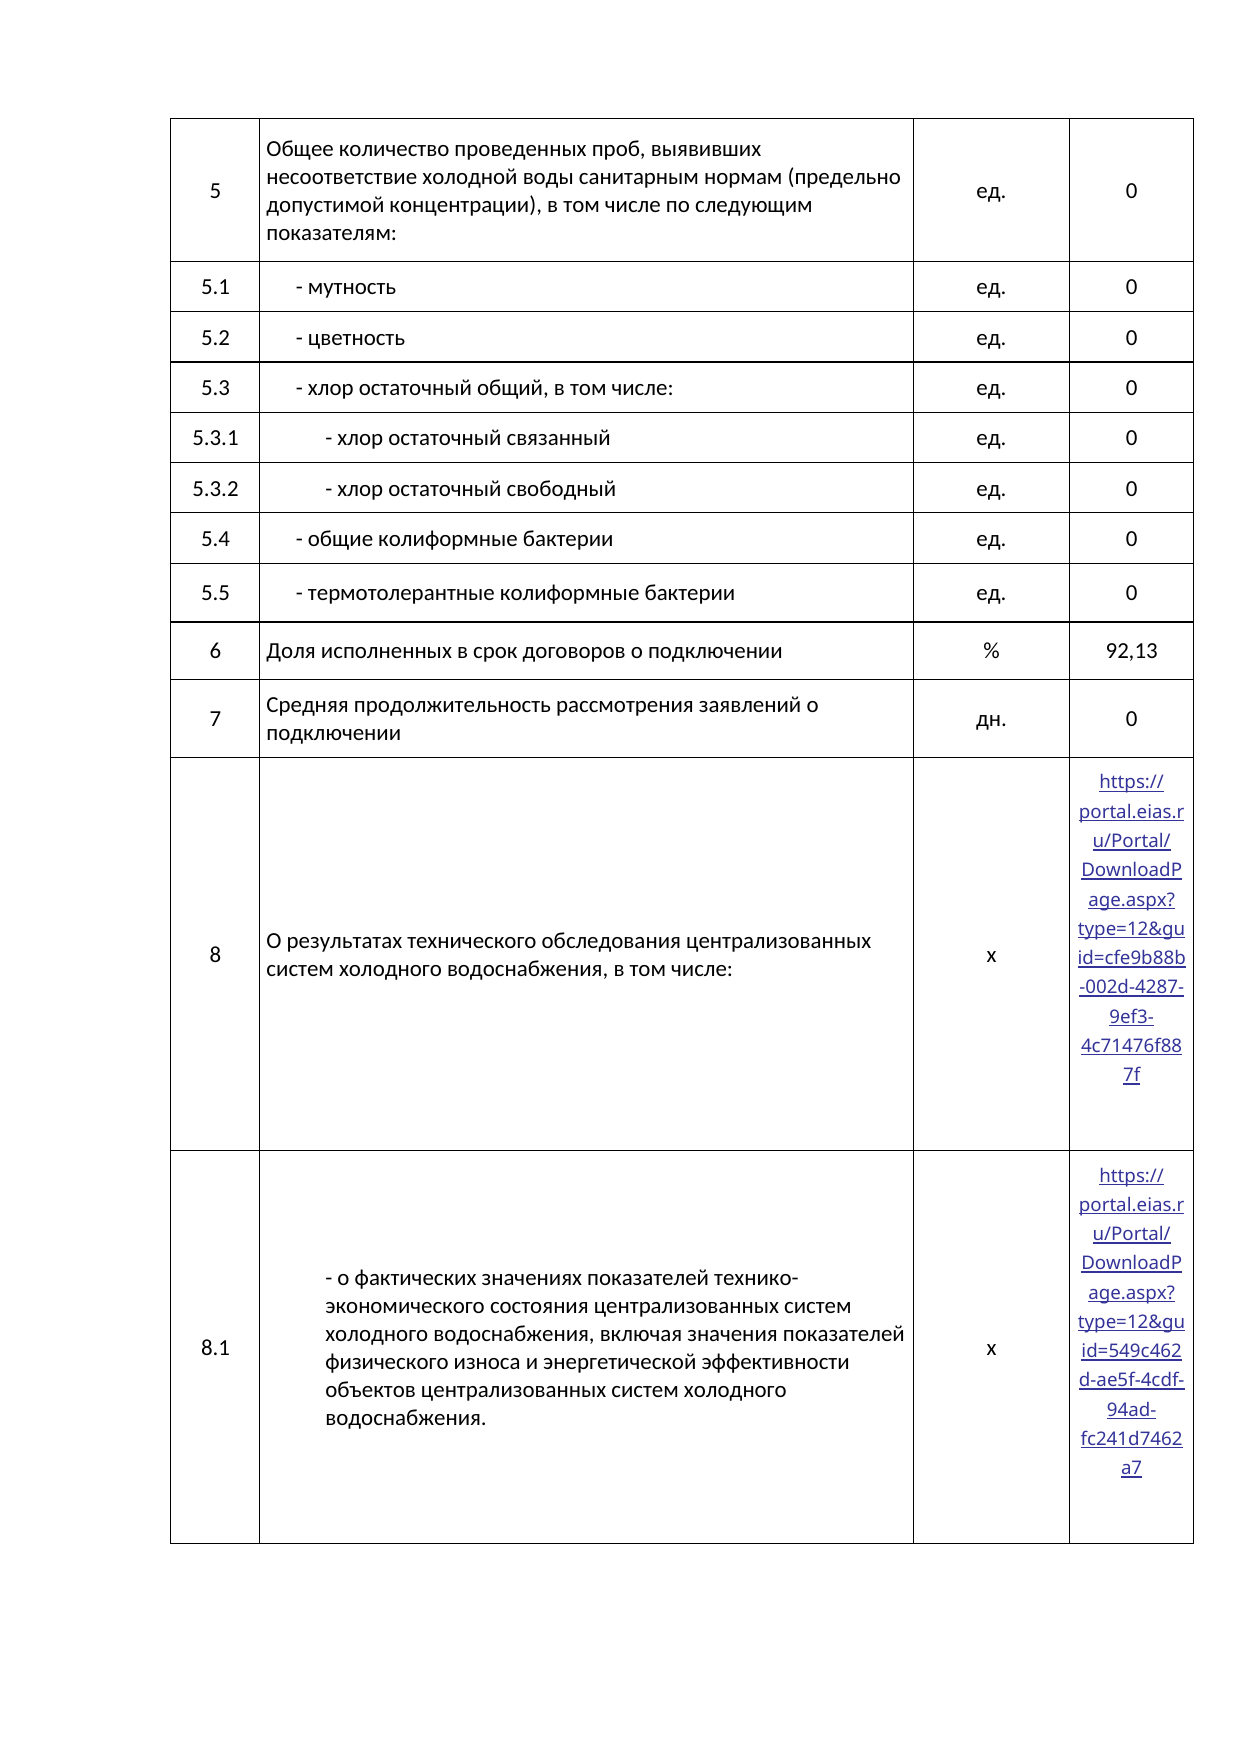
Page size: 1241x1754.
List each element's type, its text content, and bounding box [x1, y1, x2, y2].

table_cell дн. [914, 680, 1069, 757]
table_cell 0 [1070, 413, 1193, 462]
table_cell - цветность [260, 312, 913, 361]
table_cell Средняя продолжительность рассмотрения заявлений о подключении [260, 680, 913, 757]
table_cell 5.3.1 [171, 413, 259, 462]
table_cell - хлор остаточный связанный [260, 413, 913, 462]
table_cell 0 [1070, 680, 1193, 757]
table_cell ед. [914, 463, 1069, 512]
table_cell 0 [1070, 262, 1193, 311]
table_cell - общие колиформные бактерии [260, 513, 913, 563]
table_cell 0 [1070, 513, 1193, 563]
table_cell 0 [1070, 312, 1193, 361]
table_cell 0 [1070, 119, 1193, 261]
table_cell 92,13 [1070, 623, 1193, 679]
table_cell 0 [1070, 564, 1193, 621]
table_cell 5.3.2 [171, 463, 259, 512]
table_cell 8 [171, 758, 259, 1150]
table_cell 5.4 [171, 513, 259, 563]
table_cell % [914, 623, 1069, 679]
table_cell https://portal.eias.ru/Portal/DownloadPage.aspx?type=12&guid=cfe9b88b-002d-4287-9ef3-4c71476f887f [1070, 758, 1193, 1150]
table_cell - хлор остаточный свободный [260, 463, 913, 512]
table_cell Доля исполненных в срок договоров о подключении [260, 623, 913, 679]
table_cell ед. [914, 312, 1069, 361]
table_cell - о фактических значениях показателей технико-экономического состояния централизованных систем холодного водоснабжения, включая значения показателей физического износа и энергетической эффективности объектов централизованных систем холодного водоснабжения. [260, 1151, 913, 1543]
table_cell - хлор остаточный общий, в том числе: [260, 363, 913, 412]
table_cell 6 [171, 623, 259, 679]
table_cell - мутность [260, 262, 913, 311]
table_cell 8.1 [171, 1151, 259, 1543]
table_cell 5.2 [171, 312, 259, 361]
table_cell Общее количество проведенных проб, выявивших несоответствие холодной воды санитарным нормам (предельно допустимой концентрации), в том числе по следующим показателям: [260, 119, 913, 261]
table_cell ед. [914, 564, 1069, 621]
table_cell ед. [914, 262, 1069, 311]
table_cell ед. [914, 119, 1069, 261]
table_cell https://portal.eias.ru/Portal/DownloadPage.aspx?type=12&guid=549c462d-ae5f-4cdf-94ad-fc241d7462a7 [1070, 1151, 1193, 1543]
table_cell - термотолерантные колиформные бактерии [260, 564, 913, 621]
table_cell x [914, 1151, 1069, 1543]
table_cell 5.3 [171, 363, 259, 412]
table_cell 5.5 [171, 564, 259, 621]
table_cell ед. [914, 363, 1069, 412]
table_cell 7 [171, 680, 259, 757]
table_cell О результатах технического обследования централизованных систем холодного водоснабжения, в том числе: [260, 758, 913, 1150]
table_cell 0 [1070, 363, 1193, 412]
table_cell 5 [171, 119, 259, 261]
table_cell 5.1 [171, 262, 259, 311]
table_cell ед. [914, 513, 1069, 563]
table_cell x [914, 758, 1069, 1150]
table_cell ед. [914, 413, 1069, 462]
table_cell 0 [1070, 463, 1193, 512]
